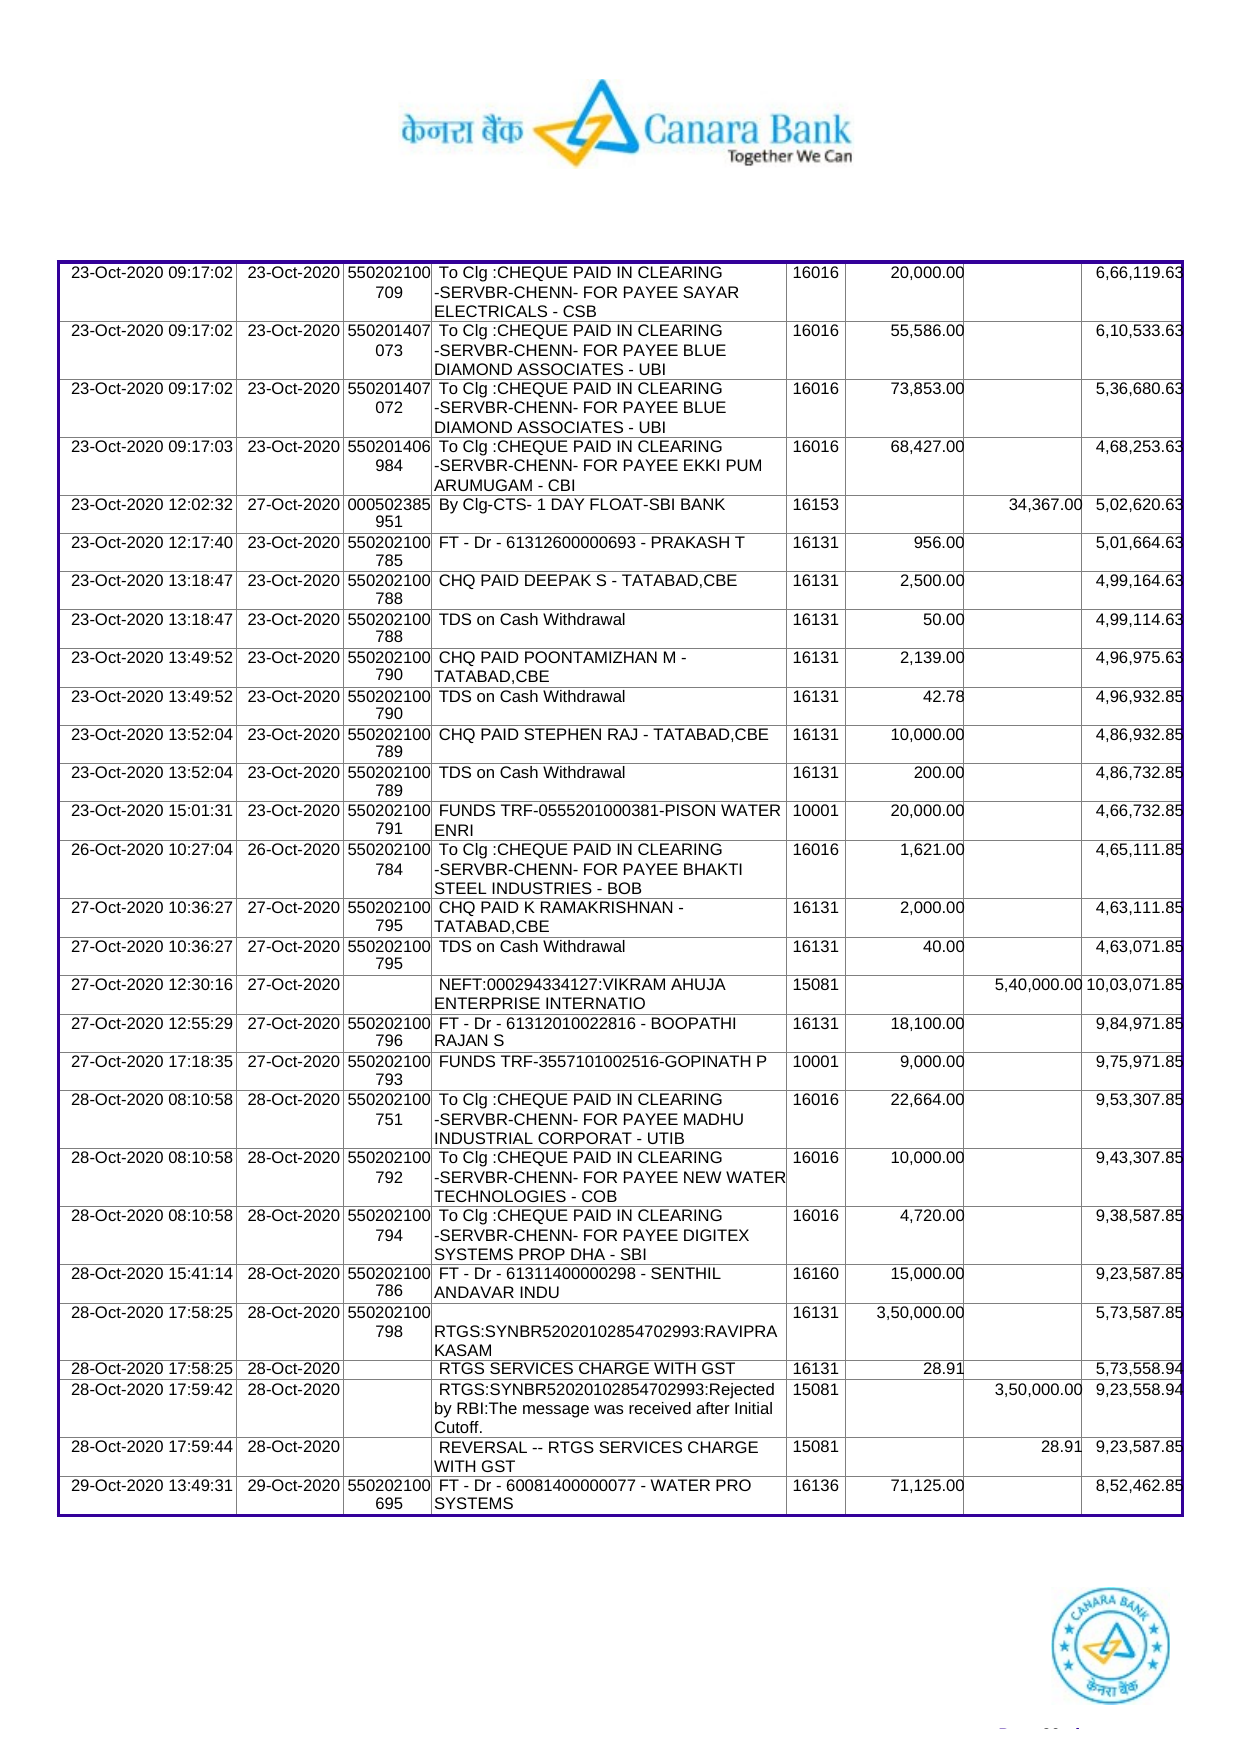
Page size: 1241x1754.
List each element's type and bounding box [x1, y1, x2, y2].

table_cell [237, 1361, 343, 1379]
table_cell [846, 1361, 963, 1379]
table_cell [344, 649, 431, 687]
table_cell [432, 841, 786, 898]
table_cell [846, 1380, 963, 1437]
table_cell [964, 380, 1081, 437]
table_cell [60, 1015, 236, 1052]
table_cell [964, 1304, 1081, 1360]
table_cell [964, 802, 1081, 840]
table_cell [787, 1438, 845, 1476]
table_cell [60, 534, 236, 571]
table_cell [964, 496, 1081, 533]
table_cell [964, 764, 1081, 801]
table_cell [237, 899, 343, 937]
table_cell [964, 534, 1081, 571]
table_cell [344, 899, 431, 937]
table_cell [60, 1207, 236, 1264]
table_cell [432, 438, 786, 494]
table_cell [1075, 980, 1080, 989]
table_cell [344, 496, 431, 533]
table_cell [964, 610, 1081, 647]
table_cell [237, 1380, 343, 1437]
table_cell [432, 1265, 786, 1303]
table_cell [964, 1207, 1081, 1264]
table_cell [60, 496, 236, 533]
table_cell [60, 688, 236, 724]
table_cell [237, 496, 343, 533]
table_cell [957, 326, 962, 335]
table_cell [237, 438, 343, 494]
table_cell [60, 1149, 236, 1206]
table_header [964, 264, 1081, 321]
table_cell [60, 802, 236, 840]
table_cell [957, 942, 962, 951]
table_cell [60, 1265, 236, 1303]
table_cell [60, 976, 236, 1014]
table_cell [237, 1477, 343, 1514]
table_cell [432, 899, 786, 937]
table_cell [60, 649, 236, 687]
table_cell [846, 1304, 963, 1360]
picture [1051, 1587, 1170, 1705]
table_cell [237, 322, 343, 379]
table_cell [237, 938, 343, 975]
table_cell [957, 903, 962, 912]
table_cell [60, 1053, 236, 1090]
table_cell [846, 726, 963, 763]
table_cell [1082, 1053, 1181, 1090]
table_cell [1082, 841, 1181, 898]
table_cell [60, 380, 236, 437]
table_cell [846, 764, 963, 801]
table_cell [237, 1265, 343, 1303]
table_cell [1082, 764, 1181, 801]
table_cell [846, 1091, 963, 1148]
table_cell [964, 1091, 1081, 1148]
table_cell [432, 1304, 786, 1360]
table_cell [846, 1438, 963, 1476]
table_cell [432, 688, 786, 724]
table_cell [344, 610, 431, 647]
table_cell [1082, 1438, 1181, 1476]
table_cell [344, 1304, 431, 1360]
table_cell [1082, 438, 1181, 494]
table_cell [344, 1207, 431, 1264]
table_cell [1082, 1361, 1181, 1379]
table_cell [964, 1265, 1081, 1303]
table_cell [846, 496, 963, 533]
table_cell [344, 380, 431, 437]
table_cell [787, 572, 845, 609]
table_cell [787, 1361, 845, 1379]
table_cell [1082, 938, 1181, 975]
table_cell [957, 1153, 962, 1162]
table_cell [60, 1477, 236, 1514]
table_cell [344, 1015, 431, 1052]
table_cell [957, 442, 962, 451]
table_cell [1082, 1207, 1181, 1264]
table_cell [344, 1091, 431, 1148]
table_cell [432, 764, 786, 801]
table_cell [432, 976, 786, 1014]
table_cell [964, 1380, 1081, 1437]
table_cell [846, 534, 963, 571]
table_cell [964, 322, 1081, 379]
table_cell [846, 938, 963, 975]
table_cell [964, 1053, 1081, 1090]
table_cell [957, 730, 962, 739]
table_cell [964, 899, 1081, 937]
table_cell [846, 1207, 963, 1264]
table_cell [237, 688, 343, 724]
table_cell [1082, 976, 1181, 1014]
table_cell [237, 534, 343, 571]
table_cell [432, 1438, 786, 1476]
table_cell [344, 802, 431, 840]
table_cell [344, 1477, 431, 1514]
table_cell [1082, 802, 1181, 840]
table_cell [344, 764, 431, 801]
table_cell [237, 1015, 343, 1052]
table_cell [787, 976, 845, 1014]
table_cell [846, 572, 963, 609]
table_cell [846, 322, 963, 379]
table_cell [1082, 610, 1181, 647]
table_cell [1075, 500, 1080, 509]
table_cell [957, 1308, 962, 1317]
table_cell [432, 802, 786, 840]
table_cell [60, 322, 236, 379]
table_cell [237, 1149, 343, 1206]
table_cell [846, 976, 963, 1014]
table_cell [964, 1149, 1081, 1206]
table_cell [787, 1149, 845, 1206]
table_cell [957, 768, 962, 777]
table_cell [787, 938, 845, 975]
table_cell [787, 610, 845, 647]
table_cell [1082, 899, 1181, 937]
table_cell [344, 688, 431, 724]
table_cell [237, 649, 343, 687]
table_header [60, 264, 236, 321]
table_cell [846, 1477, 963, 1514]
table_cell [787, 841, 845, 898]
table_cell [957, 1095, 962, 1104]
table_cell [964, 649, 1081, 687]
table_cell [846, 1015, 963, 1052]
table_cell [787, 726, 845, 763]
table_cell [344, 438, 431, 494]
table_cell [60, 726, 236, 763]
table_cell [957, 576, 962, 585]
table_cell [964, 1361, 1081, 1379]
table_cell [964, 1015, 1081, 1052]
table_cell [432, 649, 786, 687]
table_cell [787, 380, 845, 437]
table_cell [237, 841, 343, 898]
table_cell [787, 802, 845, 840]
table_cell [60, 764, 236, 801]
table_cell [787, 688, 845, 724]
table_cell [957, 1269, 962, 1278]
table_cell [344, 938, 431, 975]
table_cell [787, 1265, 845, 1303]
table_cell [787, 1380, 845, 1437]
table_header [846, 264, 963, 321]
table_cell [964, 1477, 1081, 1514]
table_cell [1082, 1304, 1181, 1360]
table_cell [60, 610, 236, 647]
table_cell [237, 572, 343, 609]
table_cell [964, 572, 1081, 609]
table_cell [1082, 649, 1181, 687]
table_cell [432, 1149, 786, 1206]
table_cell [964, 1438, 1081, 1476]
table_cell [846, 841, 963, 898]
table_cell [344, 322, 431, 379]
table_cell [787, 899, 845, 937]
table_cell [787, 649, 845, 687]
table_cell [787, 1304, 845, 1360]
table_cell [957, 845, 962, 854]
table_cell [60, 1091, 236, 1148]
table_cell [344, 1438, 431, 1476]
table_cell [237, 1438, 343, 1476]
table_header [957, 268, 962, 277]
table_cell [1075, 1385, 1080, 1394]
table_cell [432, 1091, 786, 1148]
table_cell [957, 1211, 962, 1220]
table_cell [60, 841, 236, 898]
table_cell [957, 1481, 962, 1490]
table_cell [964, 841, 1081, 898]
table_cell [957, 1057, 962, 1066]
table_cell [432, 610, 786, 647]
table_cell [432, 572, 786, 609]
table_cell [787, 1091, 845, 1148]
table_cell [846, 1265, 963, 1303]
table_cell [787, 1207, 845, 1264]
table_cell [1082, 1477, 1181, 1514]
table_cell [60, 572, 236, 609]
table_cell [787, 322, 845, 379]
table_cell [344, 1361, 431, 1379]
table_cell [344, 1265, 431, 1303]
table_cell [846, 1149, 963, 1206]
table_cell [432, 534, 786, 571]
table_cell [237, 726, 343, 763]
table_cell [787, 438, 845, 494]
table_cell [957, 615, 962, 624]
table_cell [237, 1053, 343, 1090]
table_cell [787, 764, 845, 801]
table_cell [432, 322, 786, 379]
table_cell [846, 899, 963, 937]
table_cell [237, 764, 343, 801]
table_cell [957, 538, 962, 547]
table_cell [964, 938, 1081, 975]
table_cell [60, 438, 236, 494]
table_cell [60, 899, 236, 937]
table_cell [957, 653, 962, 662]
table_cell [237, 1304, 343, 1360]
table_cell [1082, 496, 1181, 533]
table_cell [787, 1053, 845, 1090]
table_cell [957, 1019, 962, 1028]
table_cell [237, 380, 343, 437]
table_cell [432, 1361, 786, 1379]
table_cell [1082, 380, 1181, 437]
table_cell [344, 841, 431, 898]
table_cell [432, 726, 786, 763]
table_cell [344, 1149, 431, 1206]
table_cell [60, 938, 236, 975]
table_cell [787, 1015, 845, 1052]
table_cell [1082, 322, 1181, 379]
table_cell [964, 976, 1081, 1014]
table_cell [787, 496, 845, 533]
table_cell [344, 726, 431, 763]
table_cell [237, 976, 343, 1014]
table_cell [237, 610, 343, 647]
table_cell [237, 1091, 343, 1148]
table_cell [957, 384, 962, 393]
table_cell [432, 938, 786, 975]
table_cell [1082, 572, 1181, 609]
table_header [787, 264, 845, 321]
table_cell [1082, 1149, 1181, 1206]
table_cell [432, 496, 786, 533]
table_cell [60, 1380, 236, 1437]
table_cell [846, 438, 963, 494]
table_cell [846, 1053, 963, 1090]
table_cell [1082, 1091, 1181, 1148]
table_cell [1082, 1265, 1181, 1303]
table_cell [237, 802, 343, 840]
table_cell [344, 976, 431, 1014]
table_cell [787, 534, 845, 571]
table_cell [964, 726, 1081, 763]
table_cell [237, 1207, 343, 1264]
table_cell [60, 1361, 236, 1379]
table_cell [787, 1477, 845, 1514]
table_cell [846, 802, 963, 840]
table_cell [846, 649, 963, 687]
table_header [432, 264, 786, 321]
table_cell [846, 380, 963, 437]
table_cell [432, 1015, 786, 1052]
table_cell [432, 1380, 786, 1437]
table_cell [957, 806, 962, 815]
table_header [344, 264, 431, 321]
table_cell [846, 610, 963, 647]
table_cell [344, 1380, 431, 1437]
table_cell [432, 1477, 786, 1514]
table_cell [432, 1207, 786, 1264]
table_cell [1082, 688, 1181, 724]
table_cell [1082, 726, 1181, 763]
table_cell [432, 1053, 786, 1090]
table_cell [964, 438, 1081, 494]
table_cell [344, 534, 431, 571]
picture [398, 79, 855, 169]
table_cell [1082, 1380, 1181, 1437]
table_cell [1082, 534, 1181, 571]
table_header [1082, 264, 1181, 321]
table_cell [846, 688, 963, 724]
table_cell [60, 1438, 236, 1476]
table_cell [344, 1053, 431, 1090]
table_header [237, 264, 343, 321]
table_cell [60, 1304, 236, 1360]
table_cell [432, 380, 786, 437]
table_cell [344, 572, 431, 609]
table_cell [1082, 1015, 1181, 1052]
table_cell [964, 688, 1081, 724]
